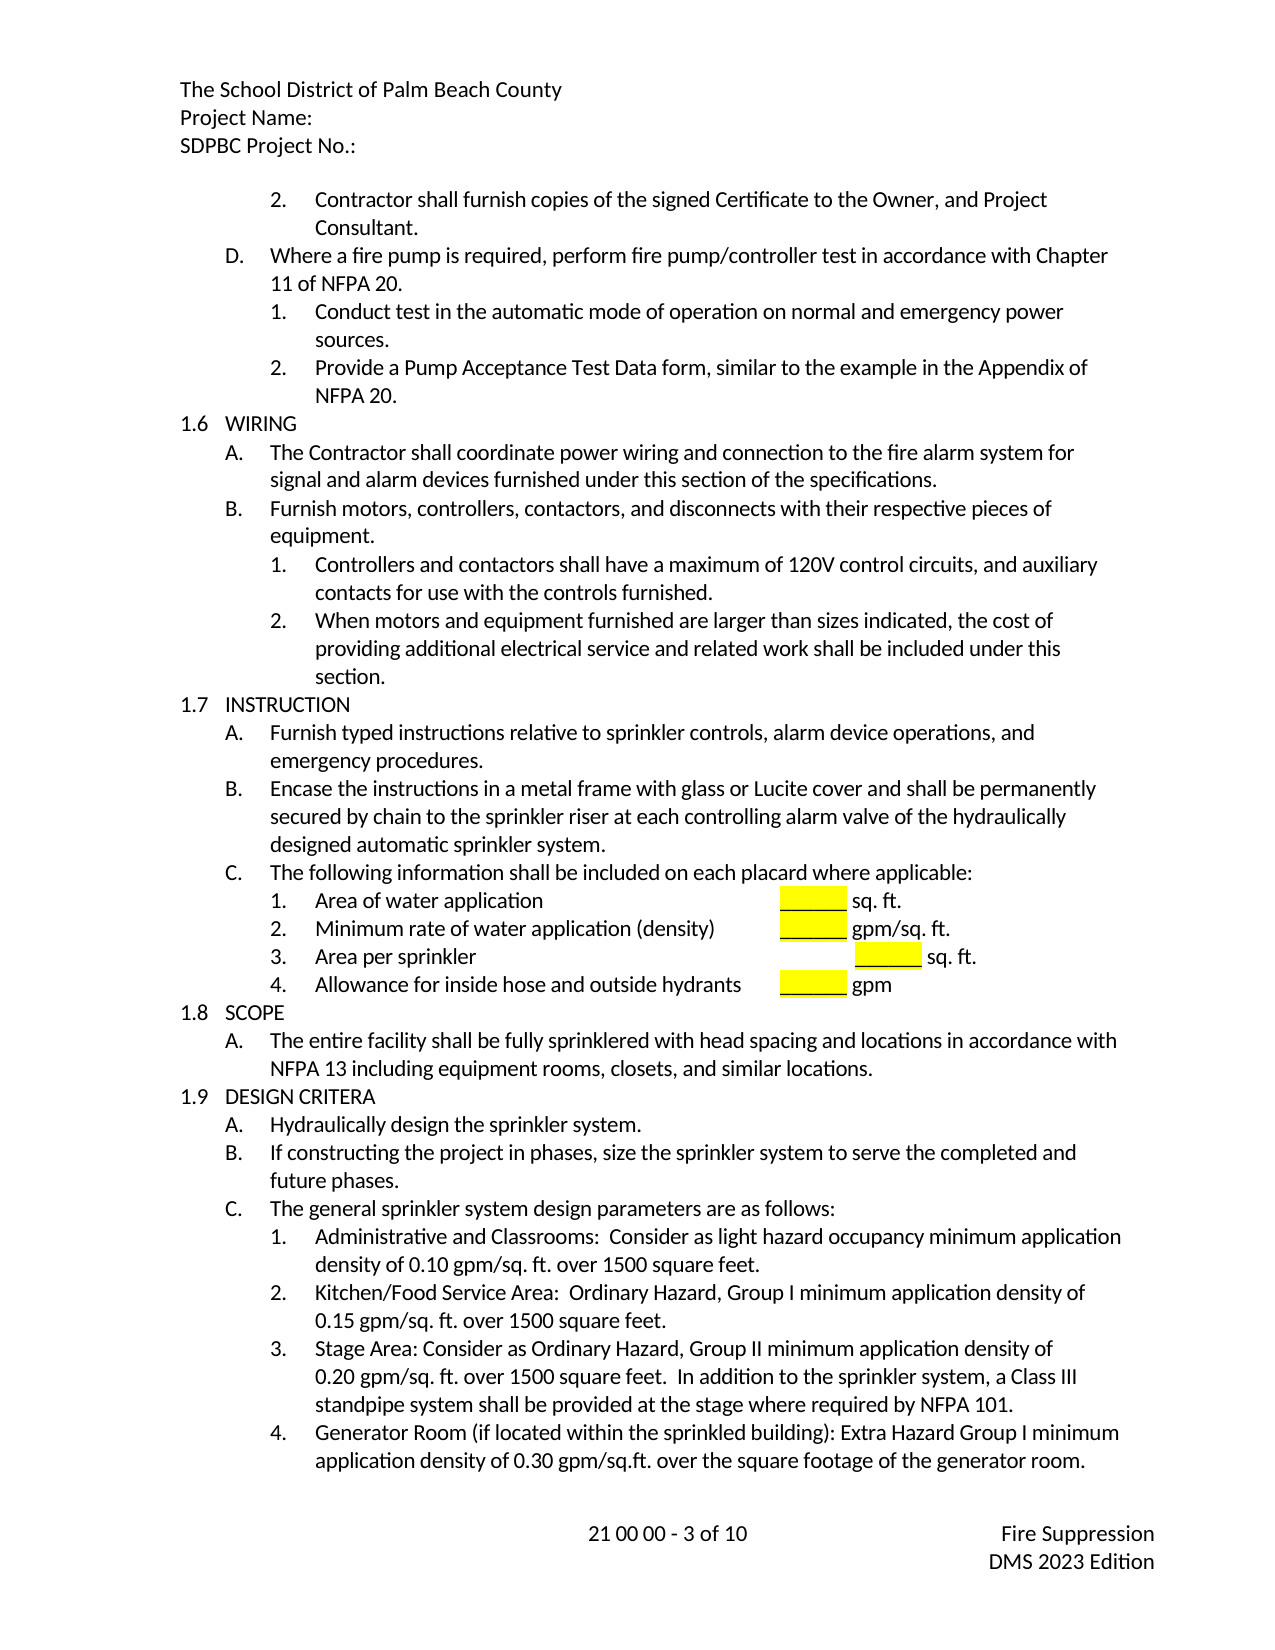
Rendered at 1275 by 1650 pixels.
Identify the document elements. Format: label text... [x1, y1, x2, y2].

list Area per sprinkler ______ sq. ft. [270, 942, 855, 970]
list Where a fire pump is required, perform fire pump/controller test in accordance with Chapter 11 of NFPA 20. [225, 241, 1125, 297]
list Contractor shall furnish copies of the signed Certificate to the Owner, and Project Consultant. [270, 185, 1125, 241]
list Area of water application ______ sq. ft. [847, 886, 1125, 914]
list The general sprinkler system design parameters are as follows: [225, 1194, 1125, 1222]
list Administrative and Classrooms: Consider as light hazard occupancy minimum application density of 0.10 gpm/sq. ft. over 1500 square feet. [270, 1222, 1125, 1278]
list Furnish motors, controllers, contactors, and disconnects with their respective pieces of equipment. [225, 494, 1125, 550]
list Minimum rate of water application (density) ______ gpm/sq. ft. [847, 914, 1125, 942]
list The entire facility shall be fully sprinklered with head spacing and locations in accordance with NFPA 13 including equipment rooms, closets, and similar locations. [225, 1026, 1125, 1082]
list Controllers and contactors shall have a maximum of 120V control circuits, and auxiliary contacts for use with the controls furnished. [270, 550, 1125, 606]
list Encase the instructions in a metal frame with glass or Lucite cover and shall be permanently secured by chain to the sprinkler riser at each controlling alarm valve of the hydraulically designed automatic sprinkler system. [225, 774, 1125, 858]
list When motors and equipment furnished are larger than sizes indicated, the cost of providing additional electrical service and related work shall be included under this section. [270, 606, 1125, 690]
list The Contractor shall coordinate power wiring and connection to the fire alarm system for signal and alarm devices furnished under this section of the specifications. [225, 438, 1125, 494]
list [270, 1418, 1125, 1474]
list Stage Area: Consider as Ordinary Hazard, Group II minimum application density of 0.20 gpm/sq. ft. over 1500 square feet. In addition to the sprinkler system, a Class III standpipe system shall be provided at the stage where required by NFPA 101. [270, 1334, 1125, 1418]
list Allowance for inside hose and outside hydrants ______ gpm [270, 970, 780, 998]
list WIRING [180, 409, 1125, 438]
list If constructing the project in phases, size the sprinkler system to serve the completed and future phases. [225, 1138, 1125, 1194]
list SCOPE [180, 998, 1125, 1026]
list Hydraulically design the sprinkler system. [225, 1110, 1125, 1138]
list Minimum rate of water application (density) ______ gpm/sq. ft. [270, 914, 780, 942]
list DESIGN CRITERA [180, 1082, 1125, 1110]
list INSTRUCTION [180, 690, 1125, 718]
list Provide a Pump Acceptance Test Data form, similar to the example in the Appendix of NFPA 20. [270, 353, 1125, 409]
list Furnish typed instructions relative to sprinkler controls, alarm device operations, and emergency procedures. [225, 718, 1125, 774]
list Conduct test in the automatic mode of operation on normal and emergency power sources. [270, 297, 1125, 353]
list The following information shall be included on each placard where applicable: [225, 858, 1125, 886]
list Allowance for inside hose and outside hydrants ______ gpm [847, 970, 1125, 998]
list Kitchen/Food Service Area: Ordinary Hazard, Group I minimum application density of 0.15 gpm/sq. ft. over 1500 square feet. [270, 1278, 1125, 1334]
list Area per sprinkler ______ sq. ft. [922, 942, 1125, 970]
list Area of water application ______ sq. ft. [270, 886, 780, 914]
